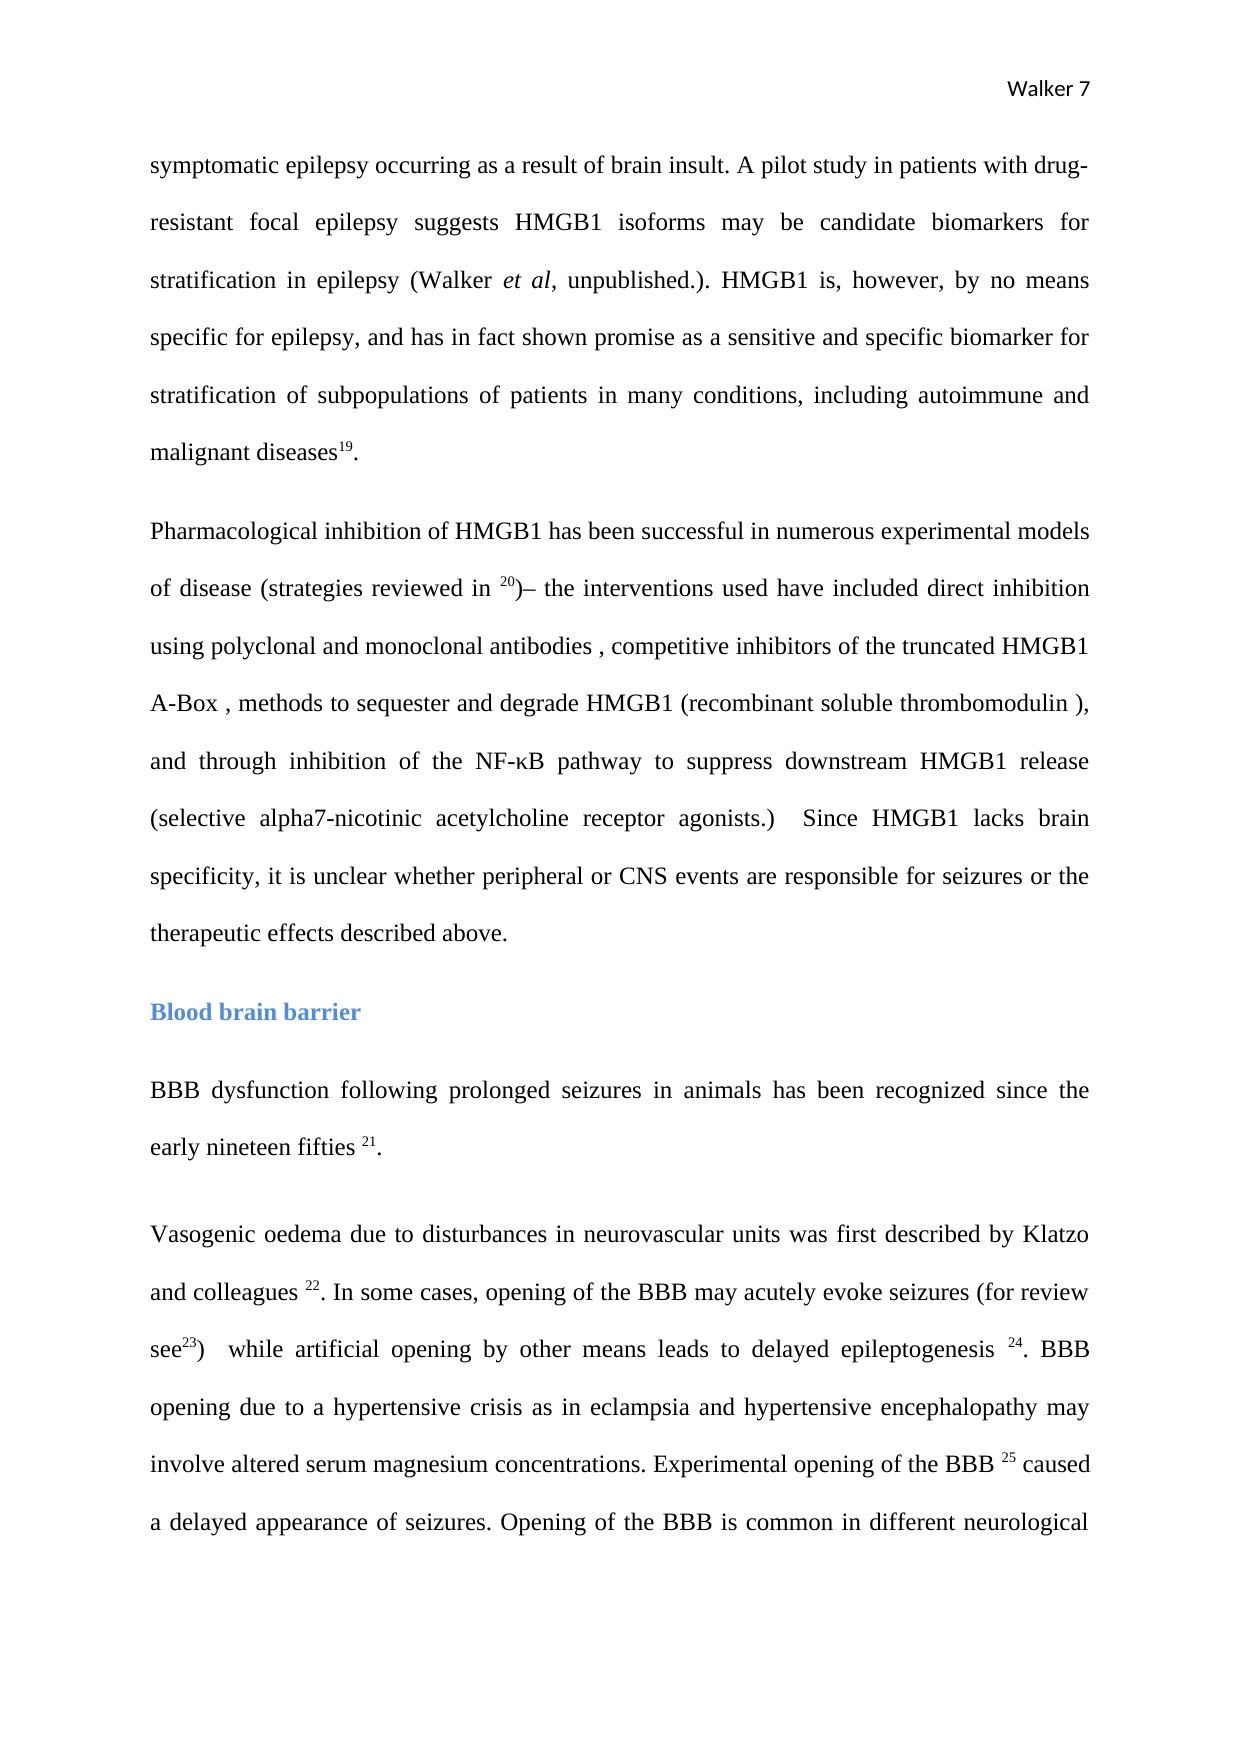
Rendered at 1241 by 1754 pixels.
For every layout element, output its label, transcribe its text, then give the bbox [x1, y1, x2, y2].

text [150, 150, 1090, 466]
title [150, 1219, 1090, 1535]
text BBB dysfunction following prolonged seizures in animals has been recognized since the early nineteen fifties 21. [150, 1075, 1090, 1161]
text Blood brain barrier [150, 997, 1090, 1025]
text Pharmacological inhibition of HMGB1 has been successful in numerous experimental models of disease (strategies reviewed in 20)– the interventions used have included direct inhibition using polyclonal and monoclonal antibodies , competitive inhibitors of the truncated HMGB1 A-Box , methods to sequester and degrade HMGB1 (recombinant soluble thrombomodulin ), and through inhibition of the NF-κB pathway to suppress downstream HMGB1 release (selective alpha7-nicotinic acetylcholine receptor agonists.) Since HMGB1 lacks brain specificity, it is unclear whether peripheral or CNS events are responsible for seizures or the therapeutic effects described above. [150, 516, 1090, 947]
